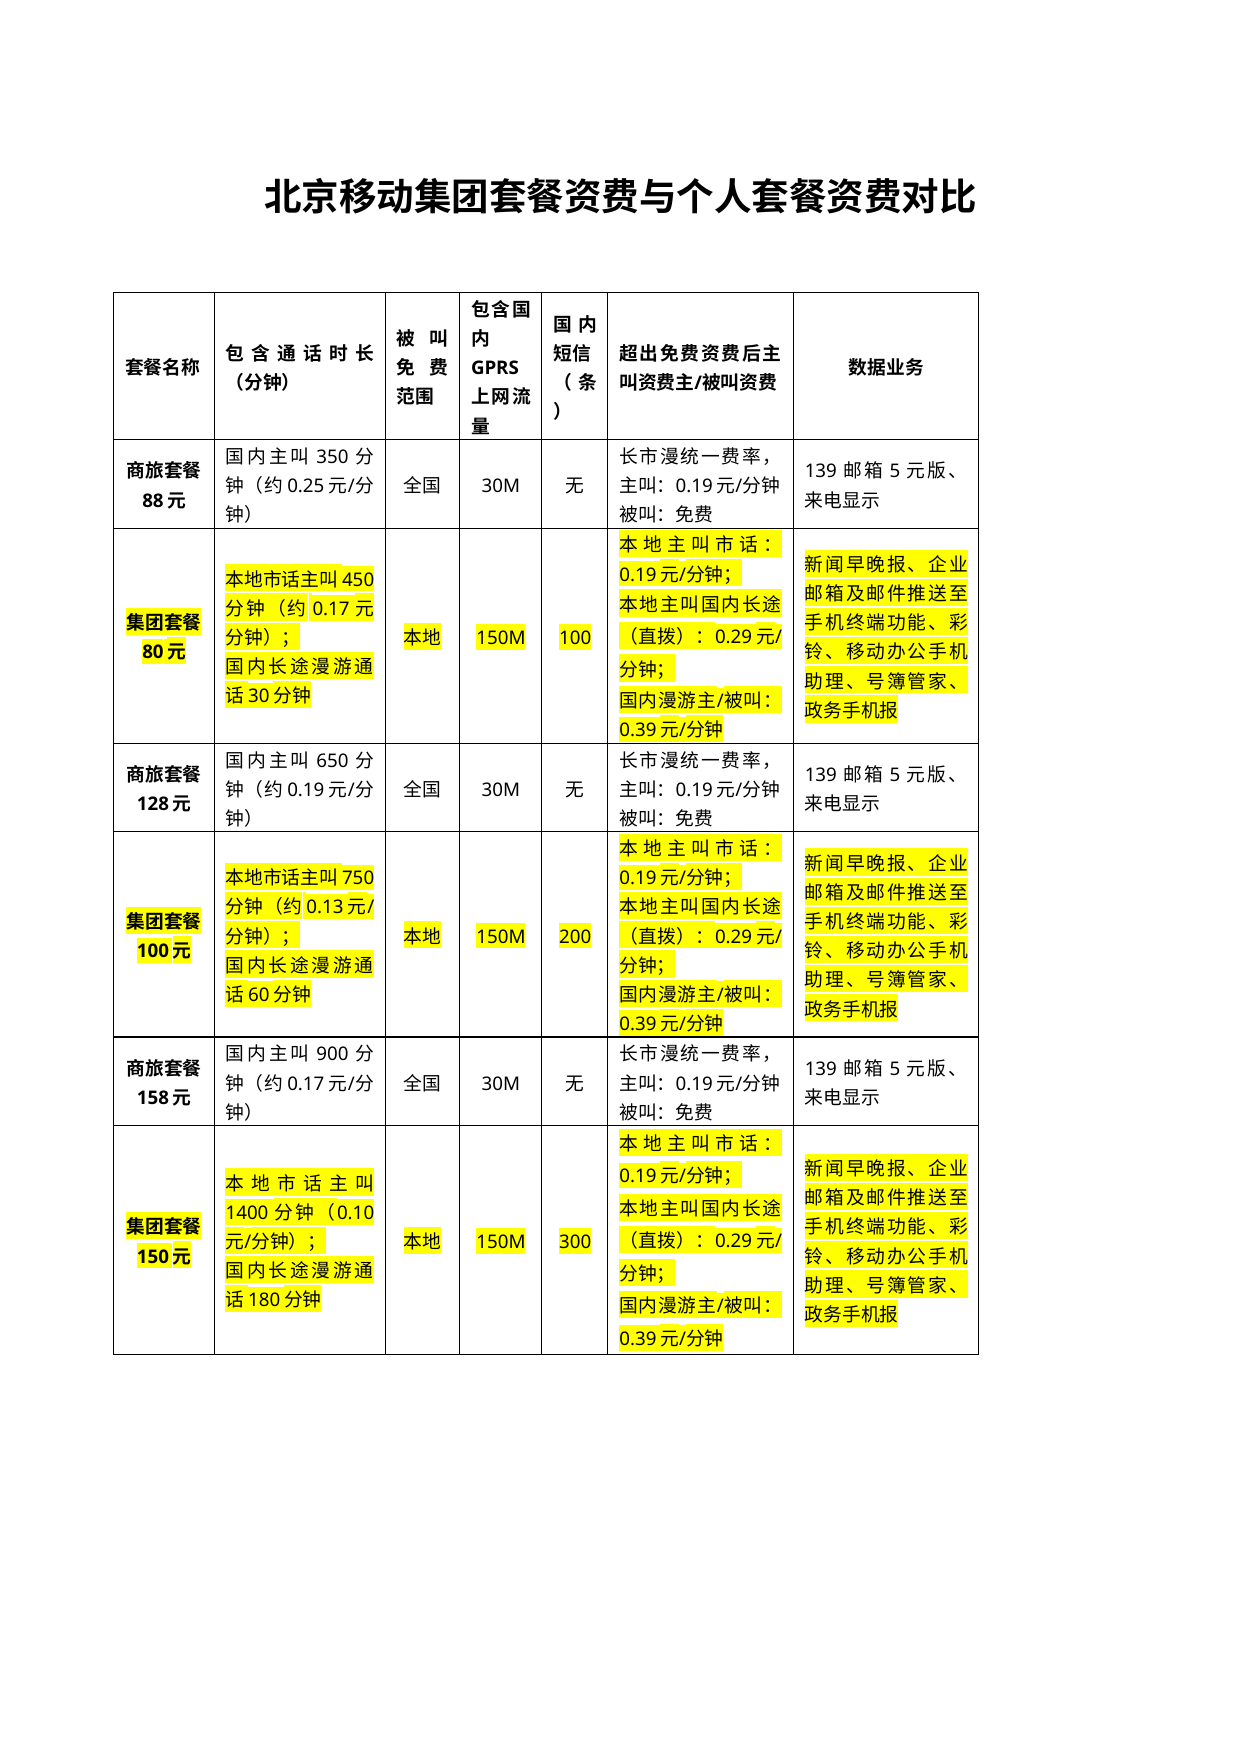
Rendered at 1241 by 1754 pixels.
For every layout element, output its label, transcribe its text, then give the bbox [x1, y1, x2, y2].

table_cell 本地 [386, 529, 459, 743]
table_cell 国内主叫650分钟（约0.19元/分钟） [215, 744, 385, 831]
table_cell 新闻早晚报、企业邮箱及邮件推送至手机终端功能、彩铃、移动办公手机助理、号簿管家、政务手机报 [794, 1126, 978, 1353]
table_cell [460, 1038, 541, 1125]
table_cell [460, 440, 541, 527]
table_header 数据业务 [794, 293, 978, 439]
table_header 被叫免费范围 [386, 293, 459, 439]
table_cell 集团套餐 100元 [114, 832, 214, 1036]
table_cell 无 [542, 440, 607, 527]
table_cell [460, 1126, 541, 1353]
table_cell 139邮箱5元版、来电显示 [794, 1038, 978, 1125]
table_cell 商旅套餐 88元 [114, 440, 214, 527]
table_cell 本地市话主叫450分钟（约0.17元分钟）； 国内长途漫游通话30分钟 [215, 529, 385, 743]
table_cell 商旅套餐 158元 [114, 1038, 214, 1125]
table_cell 全国 [386, 440, 459, 527]
table_cell 新闻早晚报、企业邮箱及邮件推送至手机终端功能、彩铃、移动办公手机助理、号簿管家、政务手机报 [794, 832, 978, 1036]
table_cell 本地主叫市话：0.19元/分钟； 本地主叫国内长途（直拨）：0.29元/分钟； 国内漫游主/被叫：0.39元/分钟 [608, 832, 793, 1036]
table_cell 全国 [386, 1038, 459, 1125]
table_cell 全国 [386, 744, 459, 831]
table_cell 139邮箱5元版、来电显示 [794, 744, 978, 831]
table_cell 本地 [386, 1126, 459, 1353]
table_cell 本地 [386, 832, 459, 1036]
table_header 国内短信 （条） [542, 293, 607, 439]
table_cell 本地市话主叫1400分钟（0.10元/分钟）； 国内长途漫游通话180分钟 [215, 1126, 385, 1353]
table_cell [460, 832, 541, 1036]
table_cell [460, 529, 541, 743]
table_cell 长市漫统一费率，主叫：0.19元/分钟 被叫：免费 [608, 440, 793, 527]
table_cell 139邮箱5元版、来电显示 [794, 440, 978, 527]
table_cell 无 [542, 744, 607, 831]
table_cell 国内主叫350分钟（约0.25元/分钟） [215, 440, 385, 527]
table_header 套餐名称 [114, 293, 214, 439]
table_header 包含国内GPRS上网流量 [460, 293, 541, 439]
table_cell 300 [542, 1126, 607, 1353]
table_cell 集团套餐 150元 [114, 1126, 214, 1353]
table_cell 长市漫统一费率，主叫：0.19元/分钟 被叫：免费 [608, 1038, 793, 1125]
table_cell 长市漫统一费率，主叫：0.19元/分钟 被叫：免费 [608, 744, 793, 831]
table_cell 本地市话主叫750分钟（约0.13元/分钟）； 国内长途漫游通话60分钟 [215, 832, 385, 1036]
table_cell 国内主叫900分钟（约0.17元/分钟） [215, 1038, 385, 1125]
table_cell 无 [542, 1038, 607, 1125]
table_header 超出免费资费后主叫资费主/被叫资费 [608, 293, 793, 439]
table_cell 100 [542, 529, 607, 743]
table_cell [460, 744, 541, 831]
table_cell 商旅套餐 128元 [114, 744, 214, 831]
table_cell 新闻早晚报、企业邮箱及邮件推送至手机终端功能、彩铃、移动办公手机助理、号簿管家、政务手机报 [794, 529, 978, 743]
table_cell 集团套餐 80元 [114, 529, 214, 743]
table_cell 本地主叫市话：0.19元/分钟； 本地主叫国内长途（直拨）：0.29元/分钟； 国内漫游主/被叫：0.39元/分钟 [608, 529, 793, 743]
table_header 包含通话时长（分钟） [215, 293, 385, 439]
table_cell 本地主叫市话：0.19元/分钟； 本地主叫国内长途（直拨）：0.29元/分钟； 国内漫游主/被叫：0.39元/分钟 [608, 1126, 793, 1353]
text 北京移动集团套餐资费与个人套餐资费对比 [187, 162, 1053, 227]
table_cell 200 [542, 832, 607, 1036]
